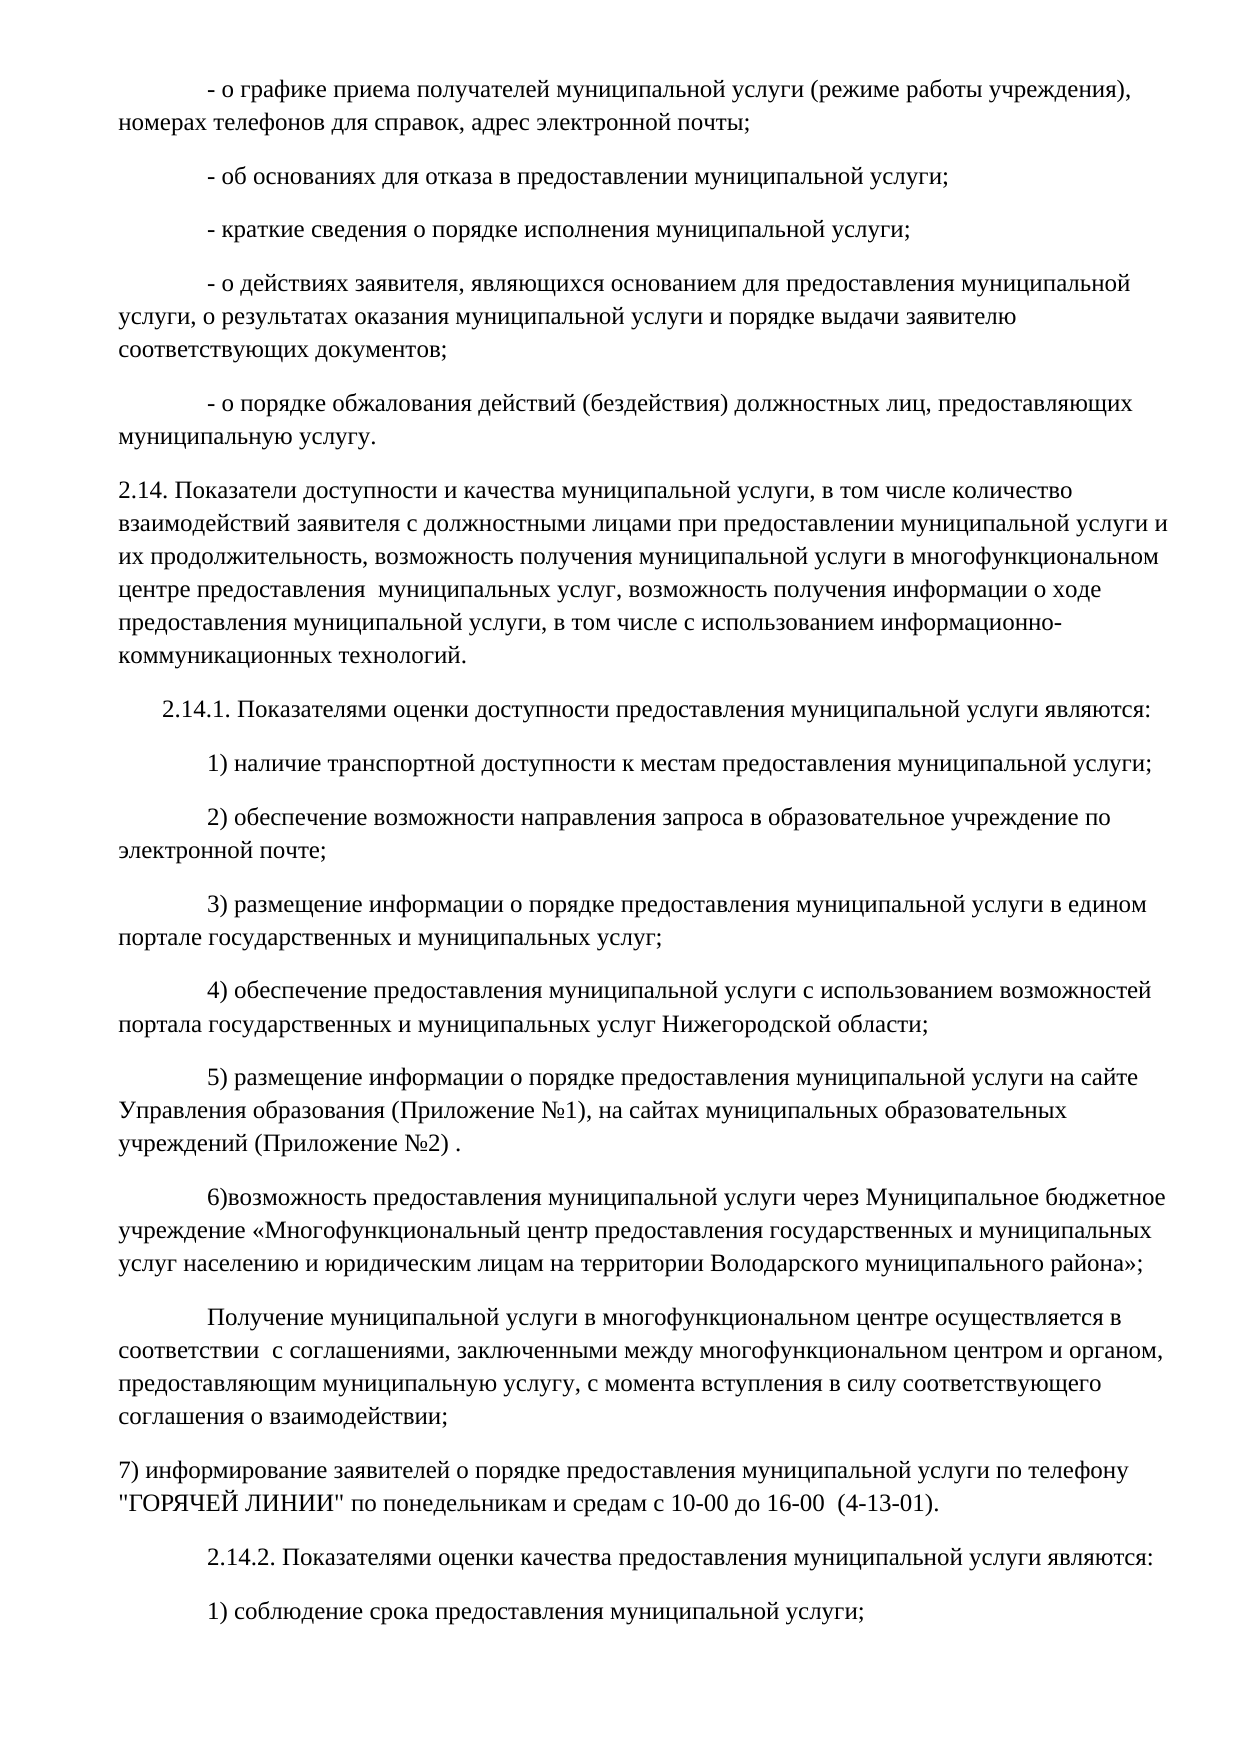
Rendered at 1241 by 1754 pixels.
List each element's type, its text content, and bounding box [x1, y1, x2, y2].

text 2.14. Показатели доступности и качества муниципальной услуги, в том числе количество взаимодействий заявителя с должностными лицами при предоставлении муниципальной услуги и их продолжительность, возможность получения муниципальной услуги в многофункциональном центре предоставления муниципальных услуг, возможность получения информации о ходе предоставления муниципальной услуги, в том числе с использованием информационно-коммуникационных технологий. [118, 475, 1181, 669]
text 2.14.1. Показателями оценки доступности предоставления муниципальной услуги являются: [118, 694, 1181, 723]
text 1) наличие транспортной доступности к местам предоставления муниципальной услуги; [118, 748, 1181, 777]
text 2.14.2. Показателями оценки качества предоставления муниципальной услуги являются: [118, 1542, 1181, 1571]
text 5) размещение информации о порядке предоставления муниципальной услуги на сайте Управления образования (Приложение №1), на сайтах муниципальных образовательных учреждений (Приложение №2) . [118, 1062, 1181, 1157]
text 4) обеспечение предоставления муниципальной услуги с использованием возможностей портала государственных и муниципальных услуг Нижегородской области; [118, 976, 1181, 1037]
text - о действиях заявителя, являющихся основанием для предоставления муниципальной услуги, о результатах оказания муниципальной услуги и порядке выдачи заявителю соответствующих документов; [118, 268, 1181, 363]
text Получение муниципальной услуги в многофункциональном центре осуществляется в соответствии с соглашениями, заключенными между многофункциональном центром и органом, предоставляющим муниципальную услугу, с момента вступления в силу соответствующего соглашения о взаимодействии; [118, 1302, 1181, 1430]
text 7) информирование заявителей о порядке предоставления муниципальной услуги по телефону "ГОРЯЧЕЙ ЛИНИИ" по понедельникам и средам с 10-00 до 16-00 (4-13-01). [118, 1455, 1181, 1517]
text - о графике приема получателей муниципальной услуги (режиме работы учреждения), номерах телефонов для справок, адрес электронной почты; [118, 74, 1181, 136]
text 1) соблюдение срока предоставления муниципальной услуги; [118, 1596, 1181, 1625]
text - об основаниях для отказа в предоставлении муниципальной услуги; [118, 161, 1181, 189]
text - краткие сведения о порядке исполнения муниципальной услуги; [118, 214, 1181, 243]
text 6)возможность предоставления муниципальной услуги через Муниципальное бюджетное учреждение «Многофункциональный центр предоставления государственных и муниципальных услуг населению и юридическим лицам на территории Володарского муниципального района»; [118, 1182, 1181, 1277]
text 2) обеспечение возможности направления запроса в образовательное учреждение по электронной почте; [118, 802, 1181, 864]
text 3) размещение информации о порядке предоставления муниципальной услуги в едином портале государственных и муниципальных услуг; [118, 889, 1181, 951]
text - о порядке обжалования действий (бездействия) должностных лиц, предоставляющих муниципальную услугу. [118, 388, 1181, 450]
